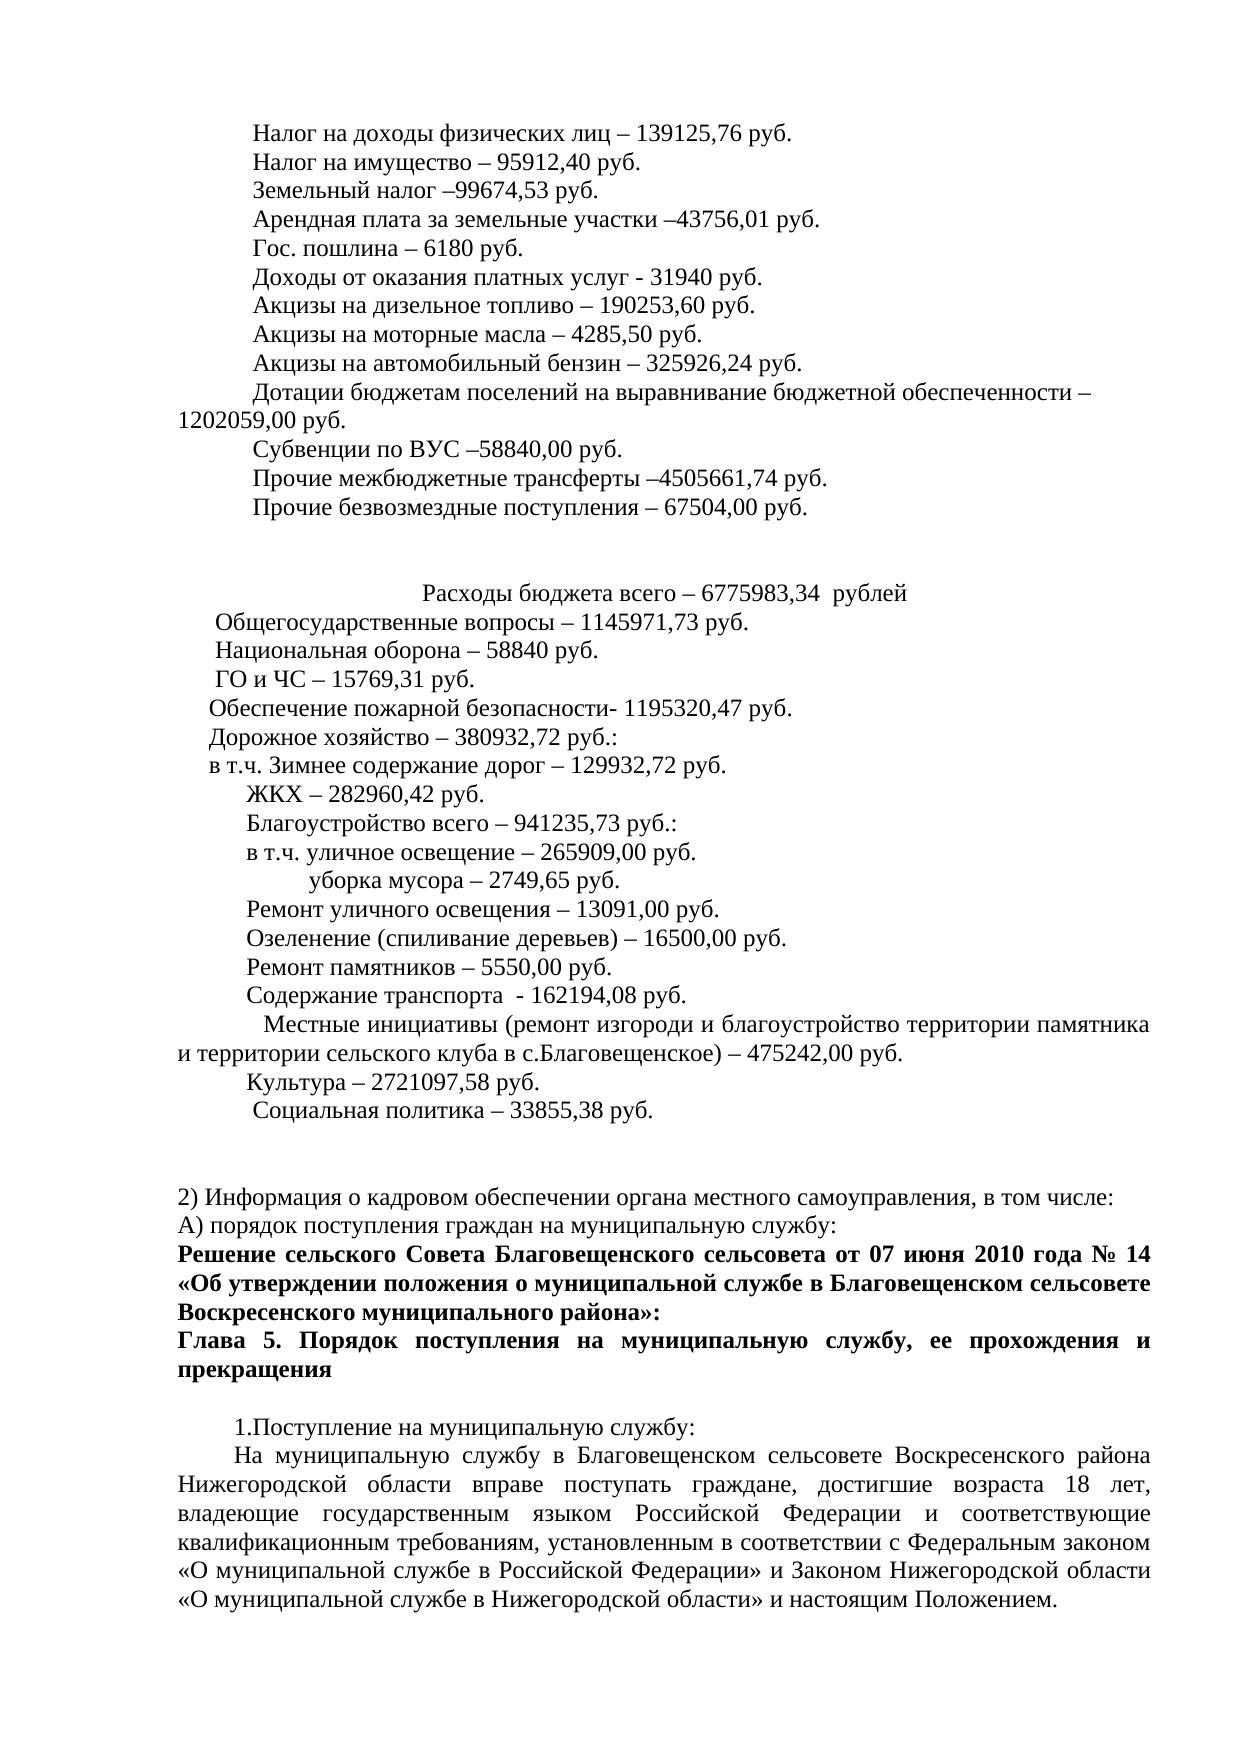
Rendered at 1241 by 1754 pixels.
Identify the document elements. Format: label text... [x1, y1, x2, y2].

text Прочие межбюджетные трансферты –4505661,74 руб. [177, 463, 1152, 492]
text Прочие безвозмездные поступления – 67504,00 руб. [177, 492, 1152, 521]
text Дотации бюджетам поселений на выравнивание бюджетной обеспеченности – 1202059,00 руб. [177, 377, 1152, 434]
text ГО и ЧС – 15769,31 руб. [177, 664, 1152, 693]
text А) порядок поступления граждан на муниципальную службу: [177, 1211, 1152, 1239]
text Налог на доходы физических лиц – 139125,76 руб. [177, 118, 1152, 147]
text Акцизы на дизельное топливо – 190253,60 руб. [177, 291, 1152, 319]
text Решение сельского Совета Благовещенского сельсовета от 07 июня 2010 года № 14 «Об утверждении положения о муниципальной службе в Благовещенском сельсовете Воскресенского муниципального района»: [177, 1239, 1152, 1326]
text Земельный налог –99674,53 руб. [177, 176, 1152, 204]
text 1.Поступление на муниципальную службу: [177, 1412, 1152, 1441]
text Доходы от оказания платных услуг - 31940 руб. [177, 262, 1152, 291]
text Гос. пошлина – 6180 руб. [177, 233, 1152, 262]
text Ремонт памятников – 5550,00 руб. [177, 952, 1152, 981]
text Ремонт уличного освещения – 13091,00 руб. [177, 894, 1152, 923]
text Содержание транспорта - 162194,08 руб. [177, 981, 1152, 1009]
text Акцизы на моторные масла – 4285,50 руб. [177, 319, 1152, 348]
text уборка мусора – 2749,65 руб. [177, 866, 1152, 894]
text Местные инициативы (ремонт изгороди и благоустройство территории памятника и территории сельского клуба в с.Благовещенское) – 475242,00 руб. [177, 1009, 1152, 1067]
text Социальная политика – 33855,38 руб. [177, 1096, 1152, 1124]
text Налог на имущество – 95912,40 руб. [177, 147, 1152, 176]
text в т.ч. Зимнее содержание дорог – 129932,72 руб. [177, 751, 1152, 779]
text Расходы бюджета всего – 6775983,34 рублей [177, 578, 1152, 607]
text 2) Информация о кадровом обеспечении органа местного самоуправления, в том числе: [177, 1182, 1152, 1211]
text Озеленение (спиливание деревьев) – 16500,00 руб. [177, 923, 1152, 952]
text Субвенции по ВУС –58840,00 руб. [177, 434, 1152, 463]
text в т.ч. уличное освещение – 265909,00 руб. [177, 837, 1152, 866]
text ЖКХ – 282960,42 руб. [177, 779, 1152, 808]
text Национальная оборона – 58840 руб. [177, 636, 1152, 664]
text На муниципальную службу в Благовещенском сельсовете Воскресенского района Нижегородской области вправе поступать граждане, достигшие возраста 18 лет, владеющие государственным языком Российской Федерации и соответствующие квалификационным требованиям, установленным в соответствии с Федеральным законом «О муниципальной службе в Российской Федерации» и Законом Нижегородской области «О муниципальной службе в Нижегородской области» и настоящим Положением. [177, 1441, 1152, 1613]
text Общегосударственные вопросы – 1145971,73 руб. [177, 607, 1152, 636]
text Обеспечение пожарной безопасности- 1195320,47 руб. [177, 693, 1152, 722]
text Культура – 2721097,58 руб. [177, 1067, 1152, 1096]
text Благоустройство всего – 941235,73 руб.: [177, 808, 1152, 837]
text Арендная плата за земельные участки –43756,01 руб. [177, 204, 1152, 233]
text Дорожное хозяйство – 380932,72 руб.: [177, 722, 1152, 751]
text Глава 5. Порядок поступления на муниципальную службу, ее прохождения и прекращения [177, 1326, 1152, 1383]
text Акцизы на автомобильный бензин – 325926,24 руб. [177, 348, 1152, 377]
